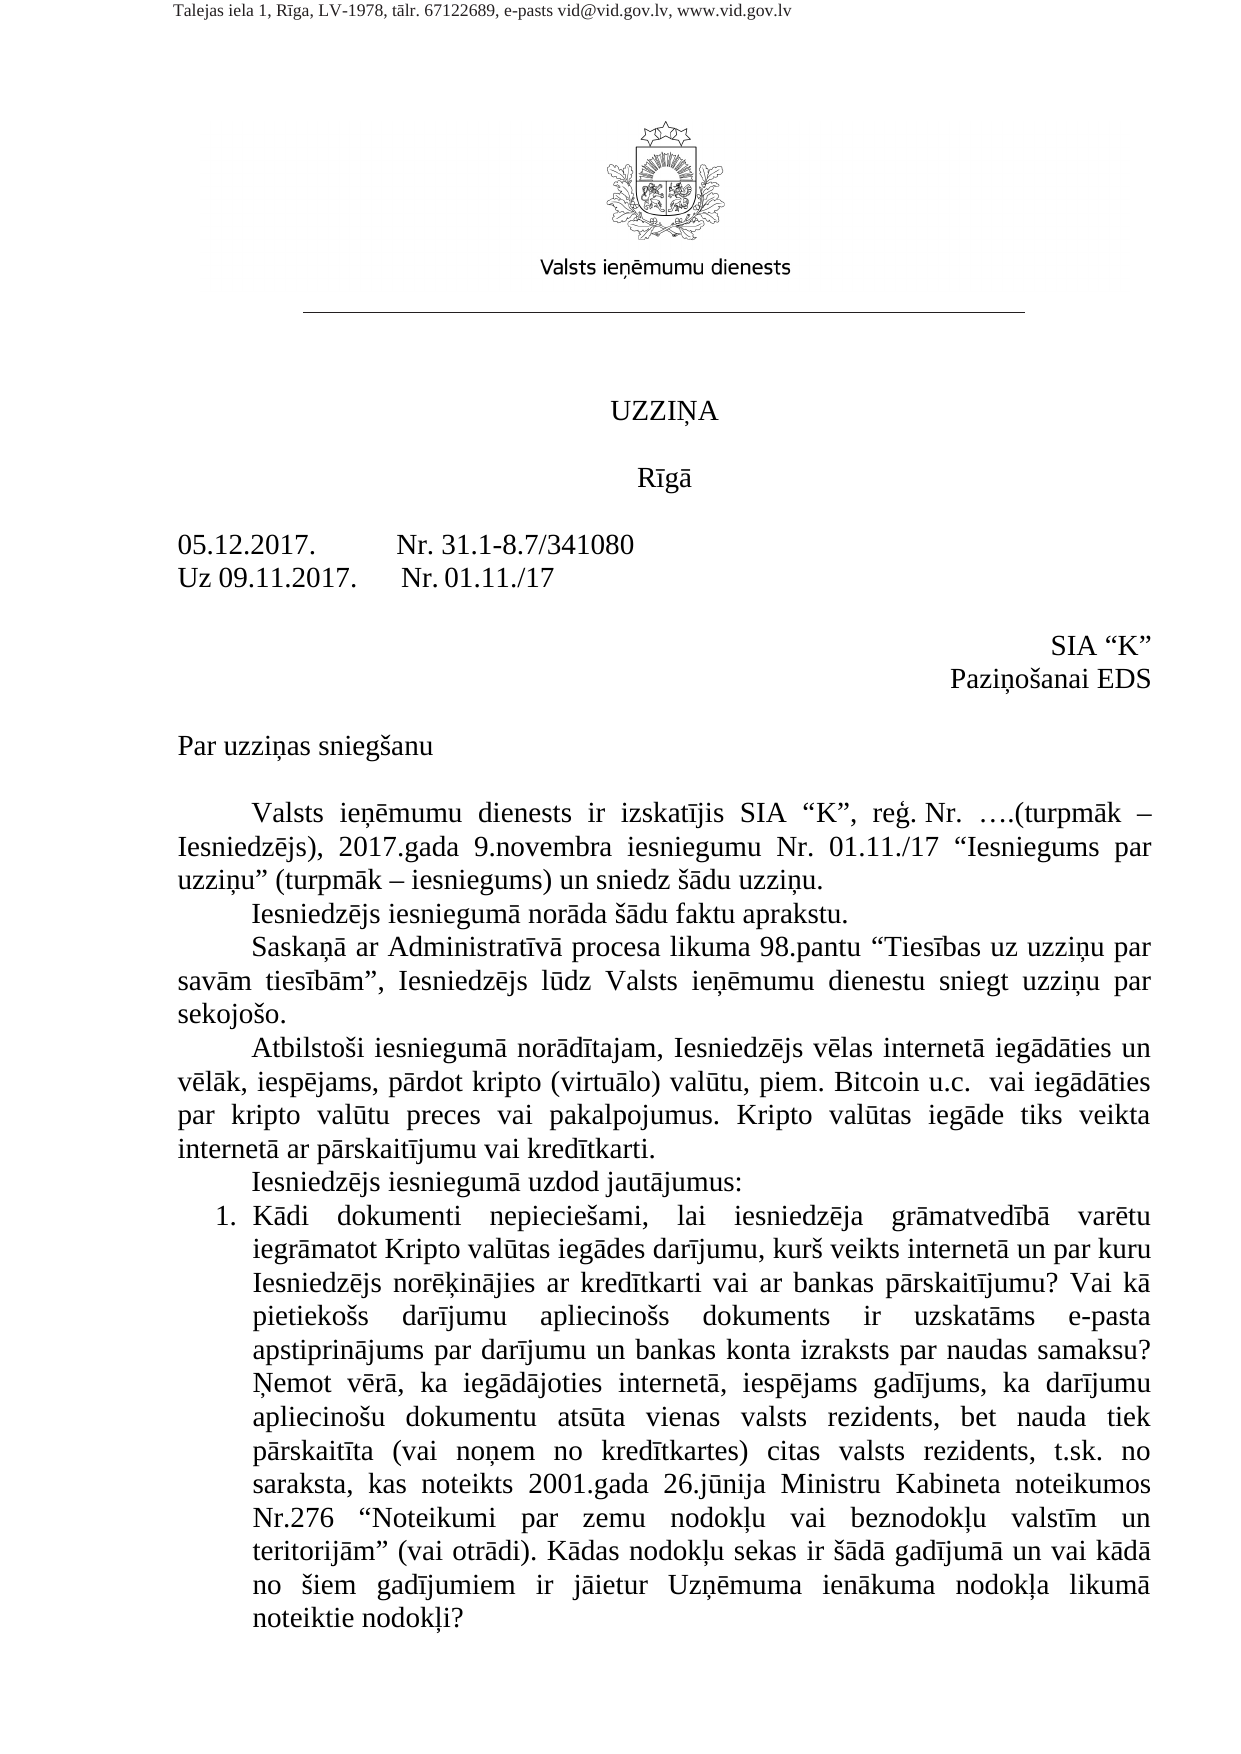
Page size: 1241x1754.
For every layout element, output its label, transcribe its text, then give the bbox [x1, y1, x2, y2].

text Uz 09.11.2017. Nr. 01.11./17 [177, 561, 1152, 594]
text Paziņošanai EDS [591, 661, 1152, 695]
text Rīgā [177, 460, 1152, 493]
text Iesniedzējs iesniegumā norāda šādu faktu aprakstu. [177, 896, 1152, 929]
text UZZIŅA [177, 393, 1152, 426]
text Par uzziņas sniegšanu [177, 728, 1152, 762]
text SIA “K” [591, 628, 1152, 661]
picture [200, 121, 1131, 292]
list Kādi dokumenti nepieciešami, lai iesniedzēja grāmatvedībā varētu iegrāmatot Kripto valūtas iegādes darījumu, kurš veikts internetā un par kuru Iesniedzējs norēķinājies ar kredītkarti vai ar bankas pārskaitījumu? Vai kā pietiekošs darījumu apliecinošs dokuments ir uzskatāms e-pasta apstiprinājums par darījumu un bankas konta izraksts par naudas samaksu? Ņemot vērā, ka iegādājoties internetā, iespējams gadījums, ka darījumu apliecinošu dokumentu atsūta vienas valsts rezidents, bet nauda tiek pārskaitīta (vai noņem no kredītkartes) citas valsts rezidents, t.sk. no saraksta, kas noteikts 2001.gada 26.jūnija Ministru Kabineta noteikumos Nr.276 “Noteikumi par zemu nodokļu vai beznodokļu valstīm un teritorijām” (vai otrādi). Kādas nodokļu sekas ir šādā gadījumā un vai kādā no šiem gadījumiem ir jāietur Uzņēmuma ienākuma nodokļa likumā noteiktie nodokļi? [215, 1198, 1152, 1634]
text Atbilstoši iesniegumā norādītajam, Iesniedzējs vēlas internetā iegādāties un vēlāk, iespējams, pārdot kripto (virtuālo) valūtu, piem. Bitcoin u.c. vai iegādāties par kripto valūtu preces vai pakalpojumus. Kripto valūtas iegāde tiks veikta internetā ar pārskaitījumu vai kredītkarti. [177, 1030, 1152, 1164]
text Valsts ieņēmumu dienests ir izskatījis SIA “K”, reģ. Nr. ….(turpmāk – Iesniedzējs), 2017.gada 9.novembra iesniegumu Nr. 01.11./17 “Iesniegums par uzziņu” (turpmāk – iesniegums) un sniedz šādu uzziņu. [177, 795, 1152, 896]
text Saskaņā ar Administratīvā procesa likuma 98.pantu “Tiesības uz uzziņu par savām tiesībām”, Iesniedzējs lūdz Valsts ieņēmumu dienestu sniegt uzziņu par sekojošo. [177, 929, 1152, 1030]
text 05.12.2017. Nr. 31.1-8.7/341080 [177, 527, 1152, 561]
text Iesniedzējs iesniegumā uzdod jautājumus: [177, 1164, 1152, 1198]
